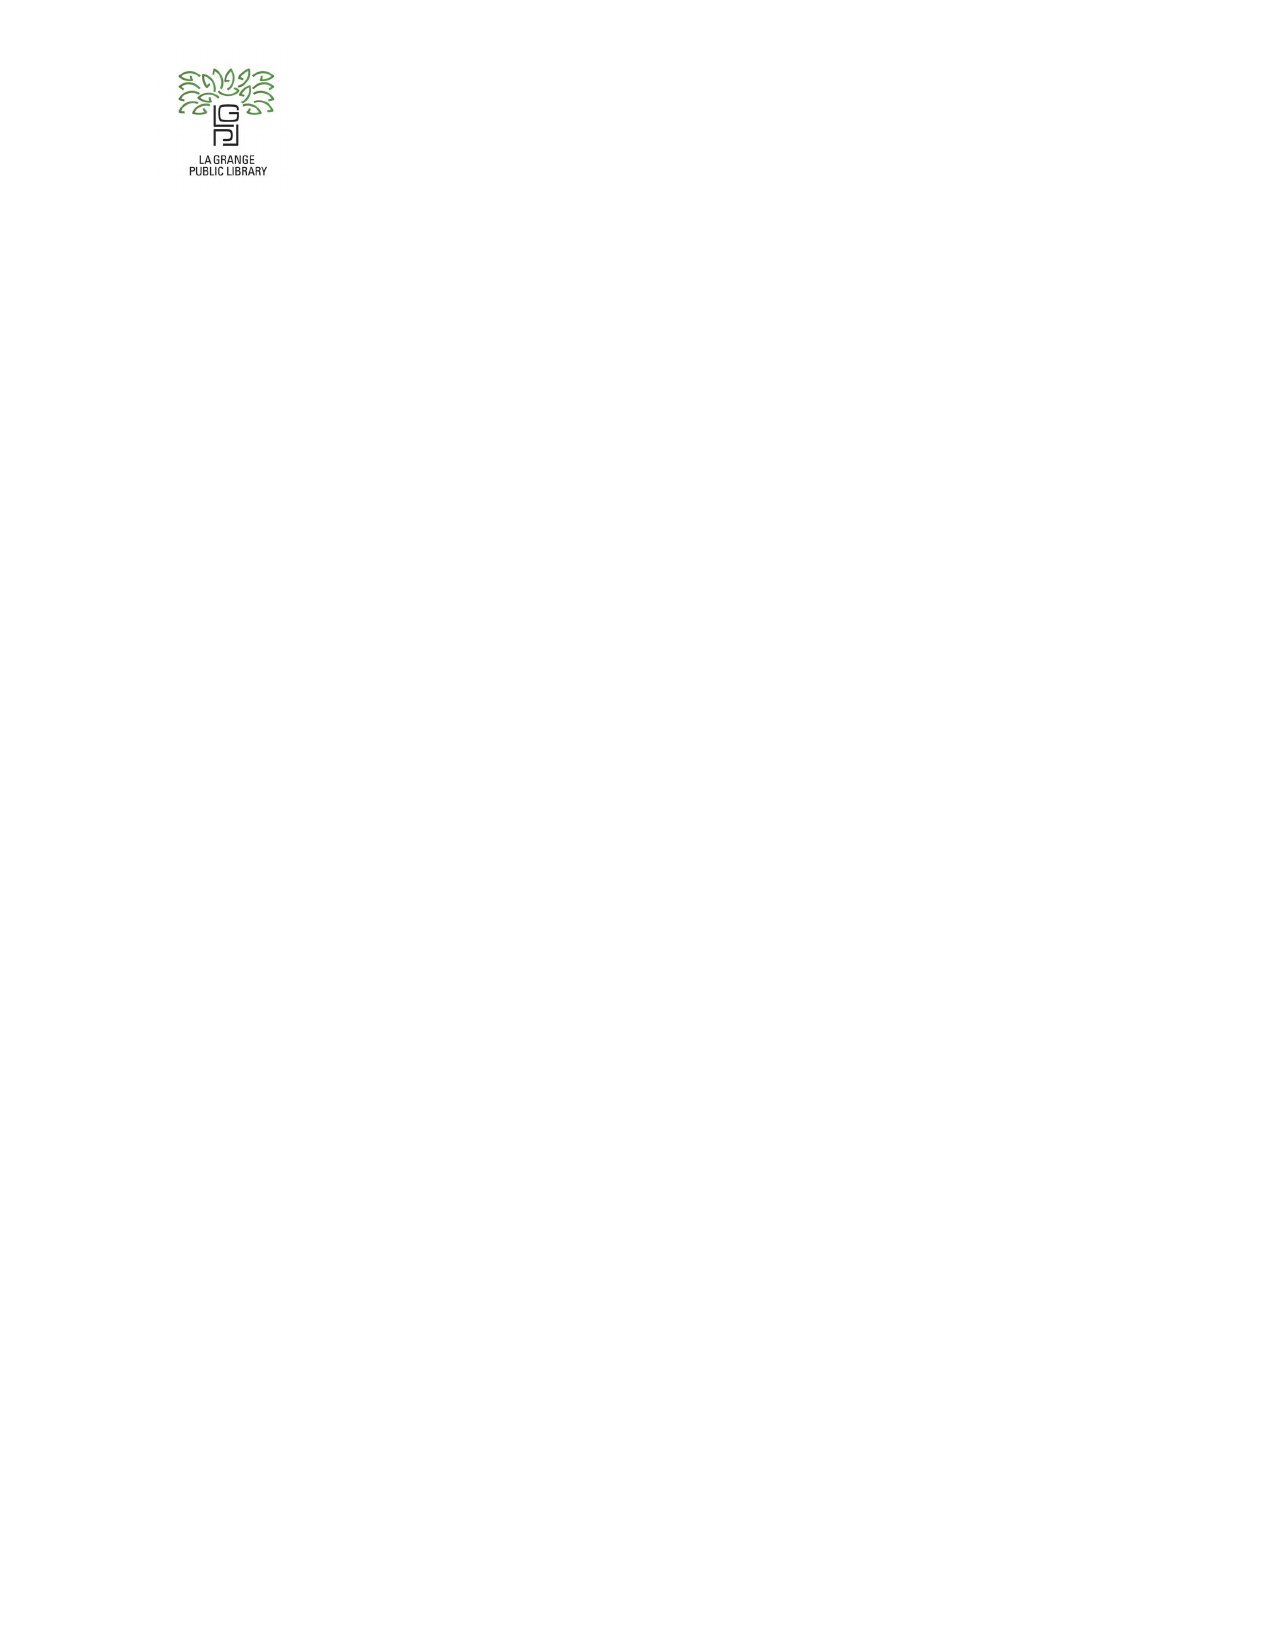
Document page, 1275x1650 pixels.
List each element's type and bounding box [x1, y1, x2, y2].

picture [152, 48, 297, 192]
